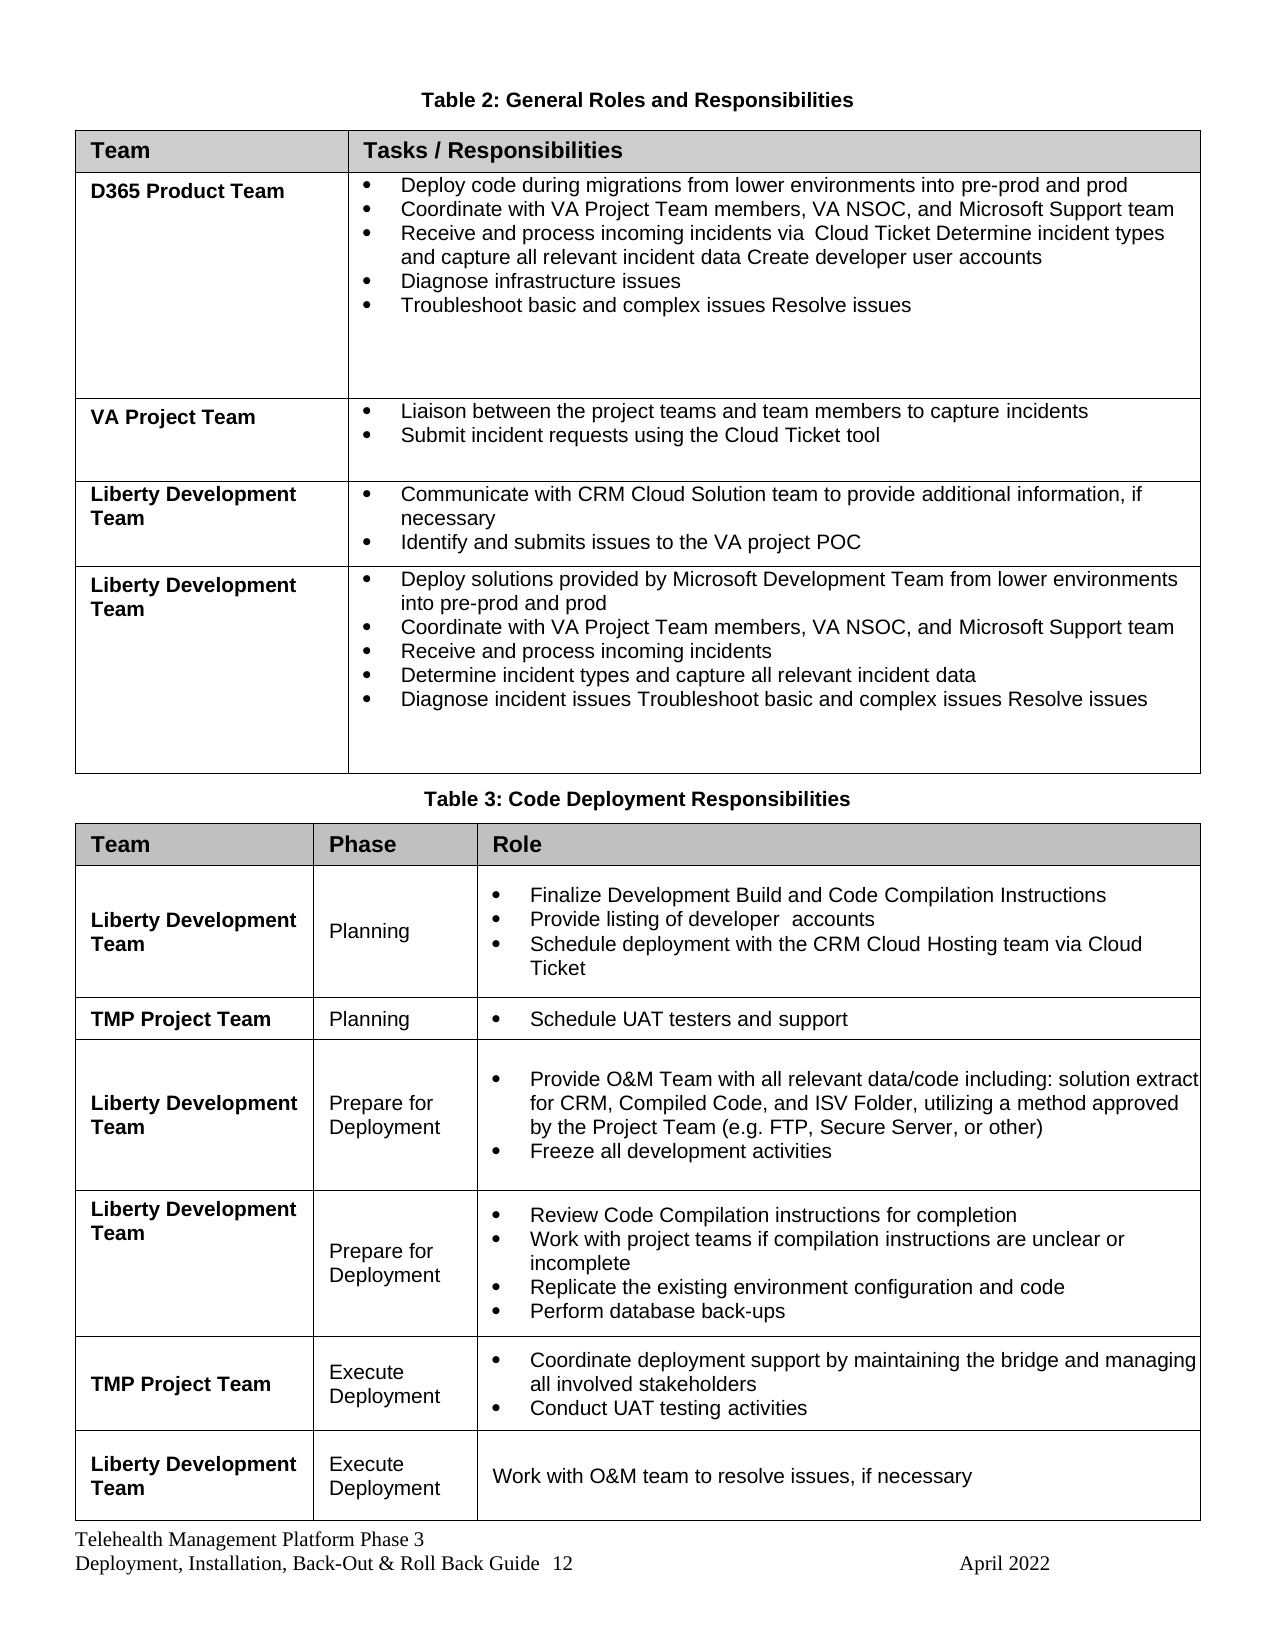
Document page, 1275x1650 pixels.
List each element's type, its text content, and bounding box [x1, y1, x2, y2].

table_cell Liberty Development Team [76, 1040, 313, 1190]
table_cell Liberty Development Team [76, 482, 348, 566]
table_header Team [76, 131, 348, 172]
table_header Tasks / Responsibilities [349, 131, 1200, 172]
table_cell Execute Deployment [314, 1431, 477, 1520]
table_cell Prepare for Deployment [314, 1040, 477, 1190]
text Table 2: General Roles and Responsibilities [75, 87, 1200, 111]
table_cell Liberty Development Team [76, 1431, 313, 1520]
table_cell Review Code Compilation instructions for completion Work with project teams if compilation instructions are unclear or incomplete Replicate the existing environment configuration and code Perform database back-ups [478, 1191, 1200, 1336]
table_cell Work with O&M team to resolve issues, if necessary [478, 1431, 1200, 1520]
table_cell Coordinate deployment support by maintaining the bridge and managing all involved stakeholders Conduct UAT testing activities [478, 1337, 1200, 1430]
table_cell Prepare for Deployment [314, 1191, 477, 1336]
table_cell Liaison between the project teams and team members to capture incidents Submit incident requests using the Cloud Ticket tool [349, 399, 1200, 481]
table_header Phase [314, 824, 477, 865]
table_header Role [478, 824, 1200, 865]
table_cell Planning [314, 866, 477, 997]
table_header Team [76, 824, 313, 865]
table_cell TMP Project Team [76, 998, 313, 1039]
table_cell Liberty Development Team [76, 1191, 313, 1336]
table_cell Provide O&M Team with all relevant data/code including: solution extract for CRM, Compiled Code, and ISV Folder, utilizing a method approved by the Project Team (e.g. FTP, Secure Server, or other) Freeze all development activities [478, 1040, 1200, 1190]
table_cell Planning [314, 998, 477, 1039]
table_cell Communicate with CRM Cloud Solution team to provide additional information, if necessary Identify and submits issues to the VA project POC [349, 482, 1200, 566]
table_cell Deploy code during migrations from lower environments into pre-prod and prod Coordinate with VA Project Team members, VA NSOC, and Microsoft Support team Receive and process incoming incidents via Cloud Ticket Determine incident types and capture all relevant incident data Create developer user accounts Diagnose infrastructure issues Troubleshoot basic and complex issues Resolve issues [349, 173, 1200, 398]
table_cell Finalize Development Build and Code Compilation Instructions Provide listing of developer accounts Schedule deployment with the CRM Cloud Hosting team via Cloud Ticket [478, 866, 1200, 997]
table_cell Schedule UAT testers and support [478, 998, 1200, 1039]
text Table 3: Code Deployment Responsibilities [75, 786, 1200, 810]
table_cell D365 Product Team [76, 173, 348, 398]
table_cell Liberty Development Team [76, 567, 348, 773]
table_cell Deploy solutions provided by Microsoft Development Team from lower environments into pre-prod and prod Coordinate with VA Project Team members, VA NSOC, and Microsoft Support team Receive and process incoming incidents Determine incident types and capture all relevant incident data Diagnose incident issues Troubleshoot basic and complex issues Resolve issues [349, 567, 1200, 773]
table_cell VA Project Team [76, 399, 348, 481]
table_cell Liberty Development Team [76, 866, 313, 997]
table_cell TMP Project Team [76, 1337, 313, 1430]
table_cell Execute Deployment [314, 1337, 477, 1430]
